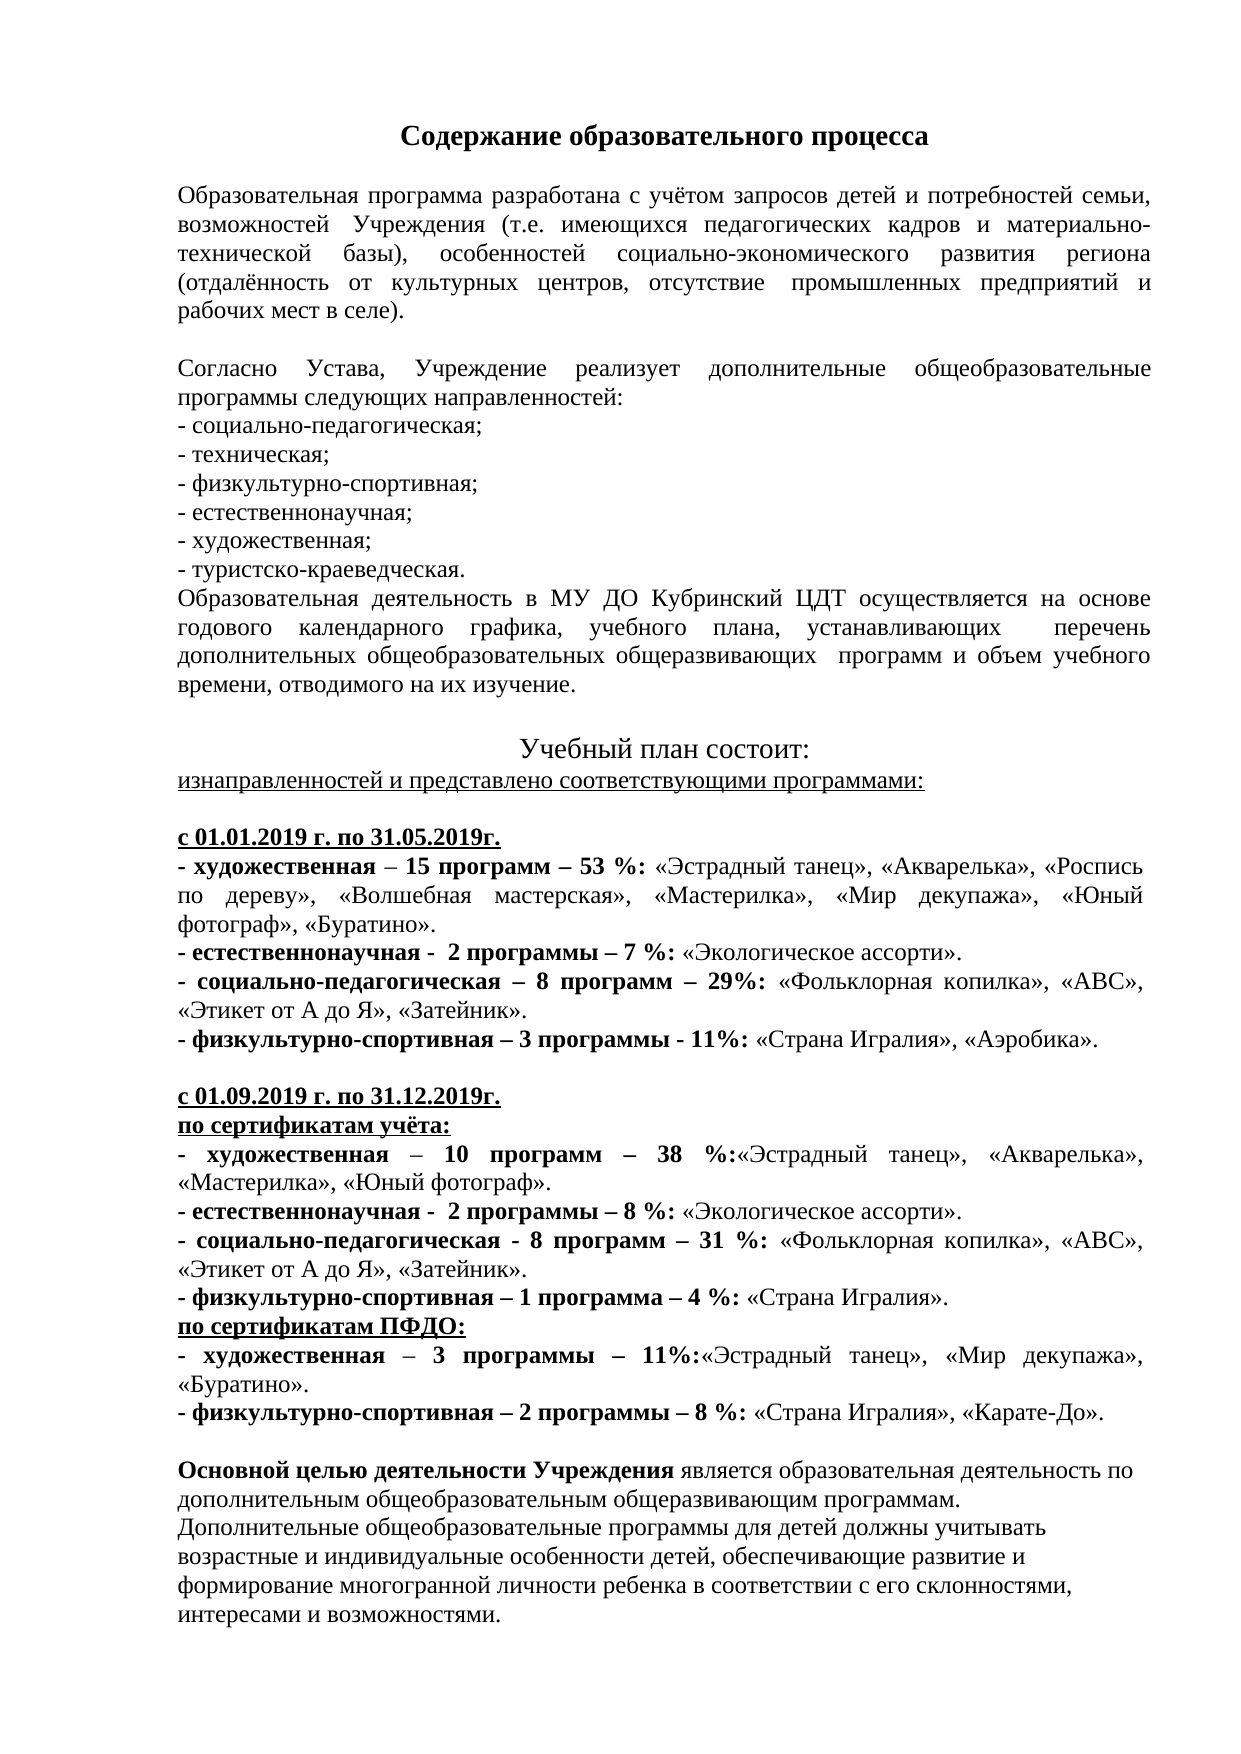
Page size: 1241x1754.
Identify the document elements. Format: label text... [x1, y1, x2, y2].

text Учебный план состоит: [177, 731, 1152, 765]
text Образовательная деятельность в МУ ДО Кубринский ЦДТ осуществляется на основе годового календарного графика, учебного плана, устанавливающих перечень дополнительных общеобразовательных общеразвивающих программ и объем учебного времени, отводимого на их изучение. [177, 583, 1152, 698]
text - художественная; [177, 525, 1152, 554]
text Содержание образовательного процесса [177, 118, 1152, 152]
text - естественнонаучная; [177, 497, 1152, 525]
text - естественнонаучная - 2 программы – 8 %: «Экологическое ассорти». [177, 1196, 1144, 1225]
text - художественная – 10 программ – 38 %:«Эстрадный танец», «Акварелька», «Мастерилка», «Юный фотограф». [177, 1139, 1144, 1196]
text Образовательная программа разработана с учётом запросов детей и потребностей семьи, возможностей Учреждения (т.е. имеющихся педагогических кадров и материально-технической базы), особенностей социально-экономического развития региона (отдалённость от культурных центров, отсутствие промышленных предприятий и рабочих мест в селе). [177, 180, 1152, 324]
text - физкультурно-спортивная – 1 программа – 4 %: «Страна Игралия». [177, 1282, 1144, 1311]
text с 01.09.2019 г. по 31.12.2019г. [177, 1081, 1144, 1110]
text - физкультурно-спортивная – 3 программы - 11%: «Страна Игралия», «Аэробика». [177, 1024, 1144, 1052]
text - художественная – 3 программы – 11%:«Эстрадный танец», «Мир декупажа», «Буратино». [177, 1340, 1144, 1397]
text изнаправленностей и представлено соответствующими программами: [177, 765, 1144, 794]
text - художественная – 15 программ – 53 %: «Эстрадный танец», «Акварелька», «Роспись по дереву», «Волшебная мастерская», «Мастерилка», «Мир декупажа», «Юный фотограф», «Буратино». [177, 851, 1144, 937]
text - естественнонаучная - 2 программы – 7 %: «Экологическое ассорти». [177, 937, 1144, 966]
text по сертификатам ПФДО: [177, 1311, 1144, 1340]
text - физкультурно-спортивная – 2 программы – 8 %: «Страна Игралия», «Карате-До». [177, 1397, 1144, 1426]
text - туристско-краеведческая. [177, 554, 1152, 583]
text - социально-педагогическая; [177, 410, 1152, 439]
text - техническая; [177, 439, 1152, 468]
text - социально-педагогическая – 8 программ – 29%: «Фольклорная копилка», «АВС», «Этикет от А до Я», «Затейник». [177, 966, 1144, 1024]
text Согласно Устава, Учреждение реализует дополнительные общеобразовательные программы следующих направленностей: [177, 353, 1152, 410]
text - физкультурно-спортивная; [177, 468, 1152, 497]
text по сертификатам учёта: [177, 1110, 1144, 1139]
text Основной целью деятельности Учреждения является образовательная деятельность по дополнительным общеобразовательным общеразвивающим программам. Дополнительные общеобразовательные программы для детей должны учитывать возрастные и индивидуальные особенности детей, обеспечивающие развитие и формирование многогранной личности ребенка в соответствии с его склонностями, интересами и возможностями. [177, 1455, 1144, 1627]
text с 01.01.2019 г. по 31.05.2019г. [177, 822, 1144, 851]
text - социально-педагогическая - 8 программ – 31 %: «Фольклорная копилка», «АВС», «Этикет от А до Я», «Затейник». [177, 1225, 1144, 1282]
